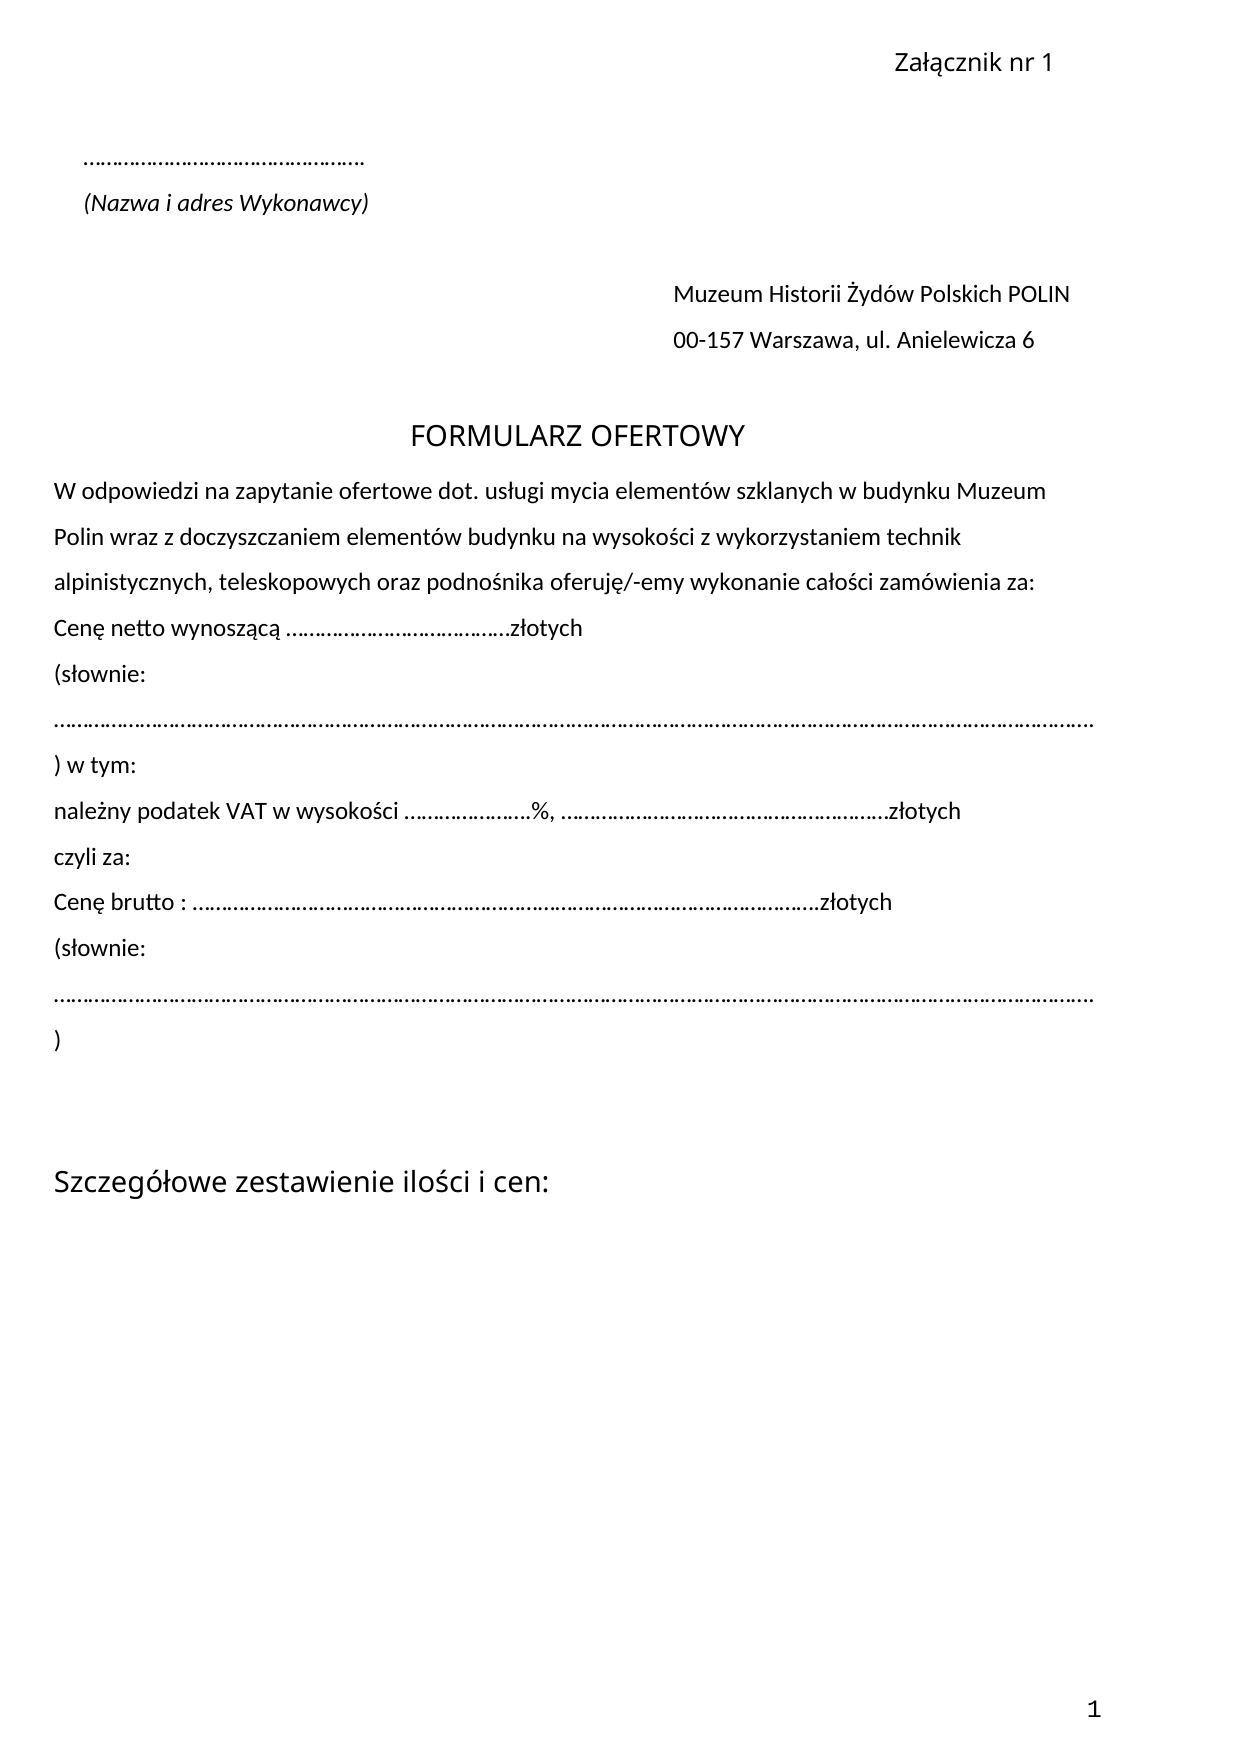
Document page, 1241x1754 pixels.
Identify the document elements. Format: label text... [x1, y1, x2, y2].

text 00-157 Warszawa, ul. Anielewicza 6 [673, 324, 1101, 354]
text Cenę netto wynoszącą …………………………………złotych [53, 612, 1101, 643]
text Muzeum Historii Żydów Polskich POLIN [673, 278, 1101, 309]
text czyli za: [53, 841, 1101, 871]
text Załącznik nr 1 [894, 44, 1101, 78]
text Cenę brutto : ……………………………………………………………………………………………….złotych [53, 887, 1101, 917]
text należny podatek VAT w wysokości ………………….%, …………………………………………………złotych [53, 795, 1101, 826]
text FORMULARZ OFERTOWY [53, 416, 1101, 455]
text W odpowiedzi na zapytanie ofertowe dot. usługi mycia elementów szklanych w budynku Muzeum Polin wraz z doczyszczaniem elementów budynku na wysokości z wykorzystaniem technik alpinistycznych, teleskopowych oraz podnośnika oferuję/-emy wykonanie całości zamówienia za: [53, 475, 1101, 597]
text …………………………………………. [83, 141, 1101, 172]
text Szczegółowe zestawienie ilości i cen: [53, 1161, 1101, 1201]
text (Nazwa i adres Wykonawcy) [83, 187, 1101, 217]
text (słownie:……………………………………………………………………………………………………………………………………………………………….) [53, 932, 1101, 1054]
text (słownie:……………………………………………………………………………………………………………………………………………………………….) w tym: [53, 658, 1101, 780]
